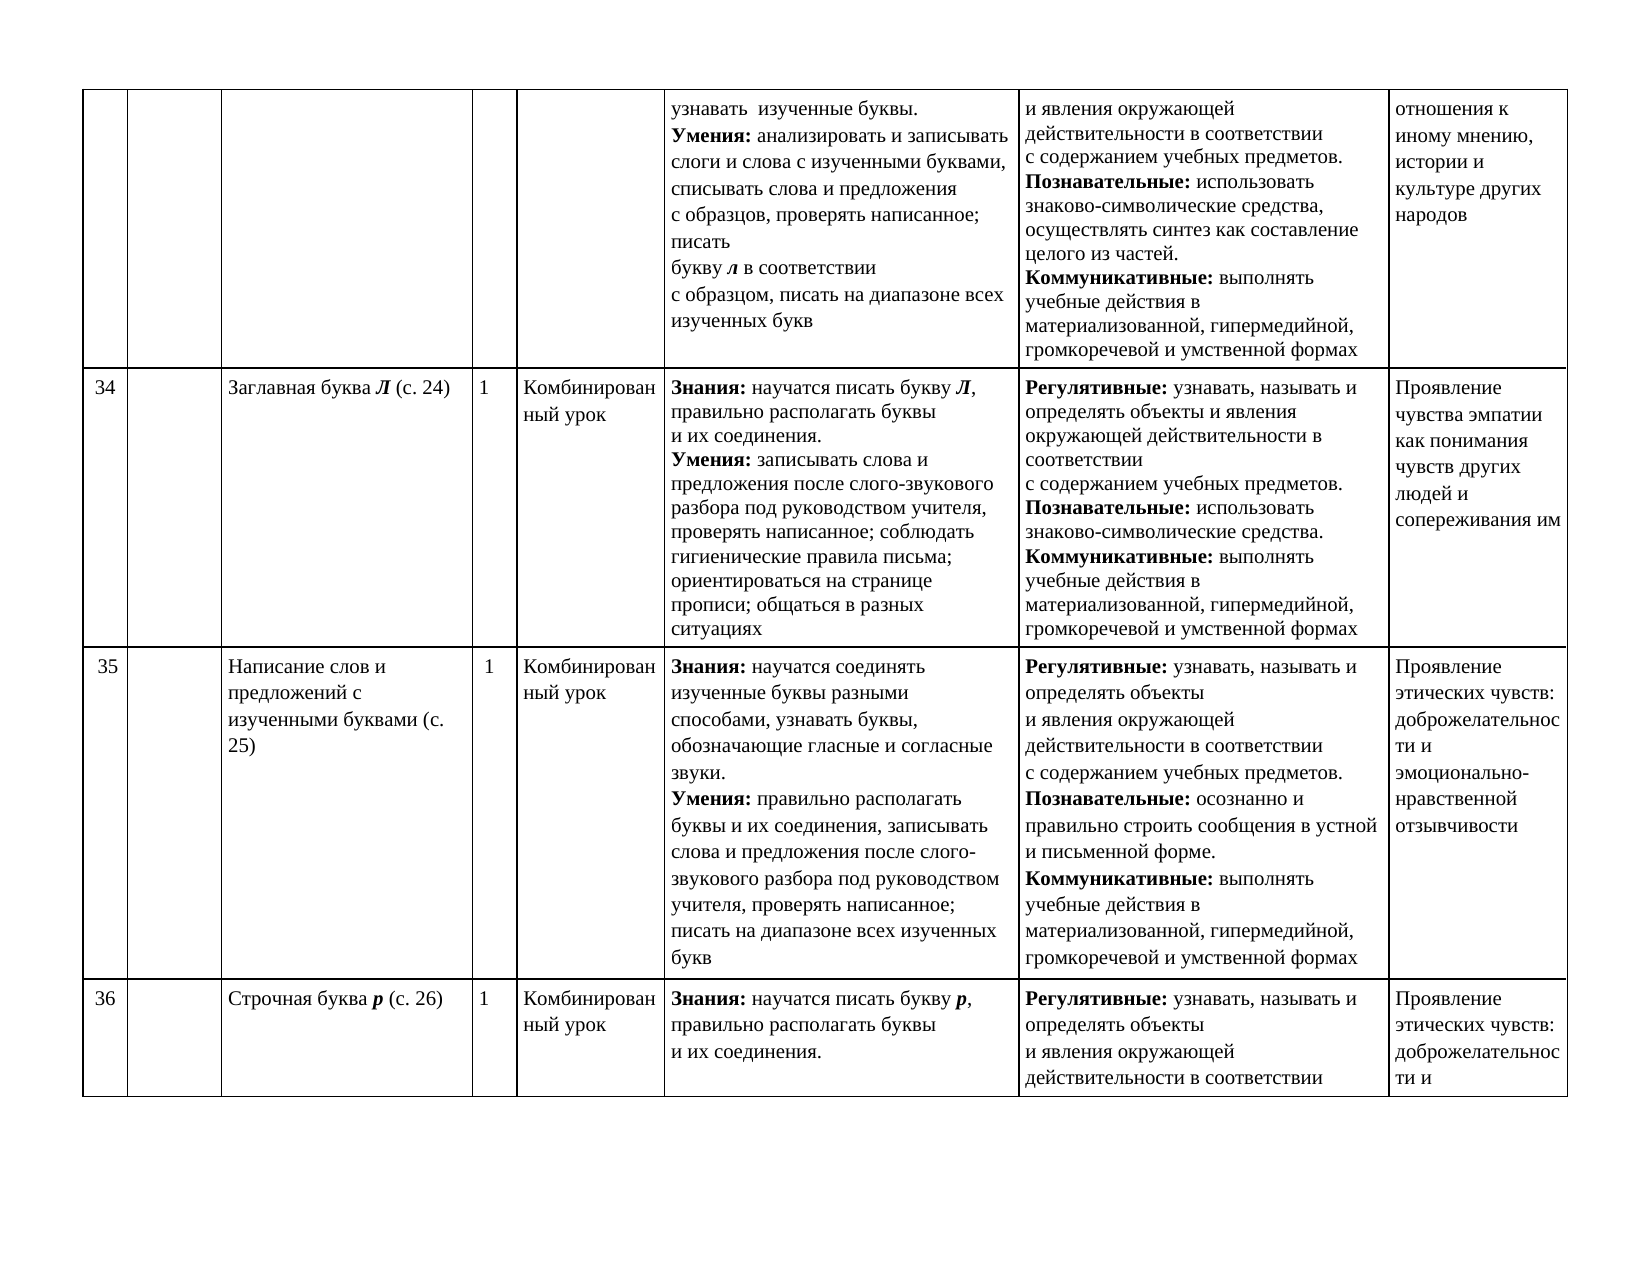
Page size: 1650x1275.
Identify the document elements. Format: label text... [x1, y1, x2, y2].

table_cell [1020, 90, 1388, 367]
table_cell 1 [473, 648, 516, 978]
table_cell Комбинированный урок [518, 369, 664, 646]
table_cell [222, 980, 472, 1096]
table_cell [128, 90, 221, 367]
table_cell 33 [84, 90, 127, 367]
table_cell 1 [473, 369, 516, 646]
table_cell 34 [84, 369, 127, 646]
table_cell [518, 90, 664, 367]
table_cell Проявление этических чувств: доброжелательности и эмоционально-нравственной отзывчивости [1390, 646, 1567, 978]
table_cell Знания: научатся соединять изученные буквы разными способами, узнавать буквы, обозначающие гласные и согласные звуки. Умения: правильно располагать буквы и их соединения, записывать слова и предложения после слого-звукового разбора под руководством учителя, проверять написанное; писать на диапазоне всех изученных букв [665, 648, 1018, 978]
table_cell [518, 980, 664, 1096]
table_cell 1 [473, 980, 516, 1096]
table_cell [1390, 90, 1567, 367]
table_cell Проявление чувства эмпатии как понимания чувств других людей и сопереживания им [1390, 367, 1567, 646]
table_cell 35 [84, 648, 127, 978]
table_cell 36 [84, 980, 127, 1096]
table_cell [128, 648, 221, 978]
table_cell Заглавная буква Л (с. 24) [222, 369, 472, 646]
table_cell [1020, 980, 1388, 1096]
table_cell [128, 980, 221, 1096]
table_cell Комбинированный урок [518, 648, 664, 978]
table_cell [222, 90, 472, 367]
table_cell 1 [473, 90, 516, 367]
table_cell Регулятивные: узнавать, называть и определять объекты и явления окружающей действительности в соответствии с содержанием учебных предметов. Познавательные: осознанно и правильно строить сообщения в устной и письменной форме. Коммуникативные: выполнять учебные действия в материализованной, гипермедийной, громкоречевой и умственной формах [1020, 648, 1388, 978]
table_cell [665, 90, 1018, 367]
table_cell Регулятивные: узнавать, называть и определять объекты и явления окружающей действительности в соответствии с содержанием учебных предметов. Познавательные: использовать знаково-символические средства. Коммуникативные: выполнять учебные действия в материализованной, гипермедийной, громкоречевой и умственной формах [1020, 369, 1388, 646]
table_cell Знания: научатся писать букву Л, правильно располагать буквы и их соединения. Умения: записывать слова и предложения после слого-звукового разбора под руководством учителя, проверять написанное; соблюдать гигиенические правила письма; ориентироваться на странице прописи; общаться в разных ситуациях [665, 369, 1018, 646]
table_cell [665, 980, 1018, 1096]
table_cell Написание слов и предложений с изученными буквами (с. 25) [222, 648, 472, 978]
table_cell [1390, 978, 1567, 1096]
table_cell [128, 369, 221, 646]
